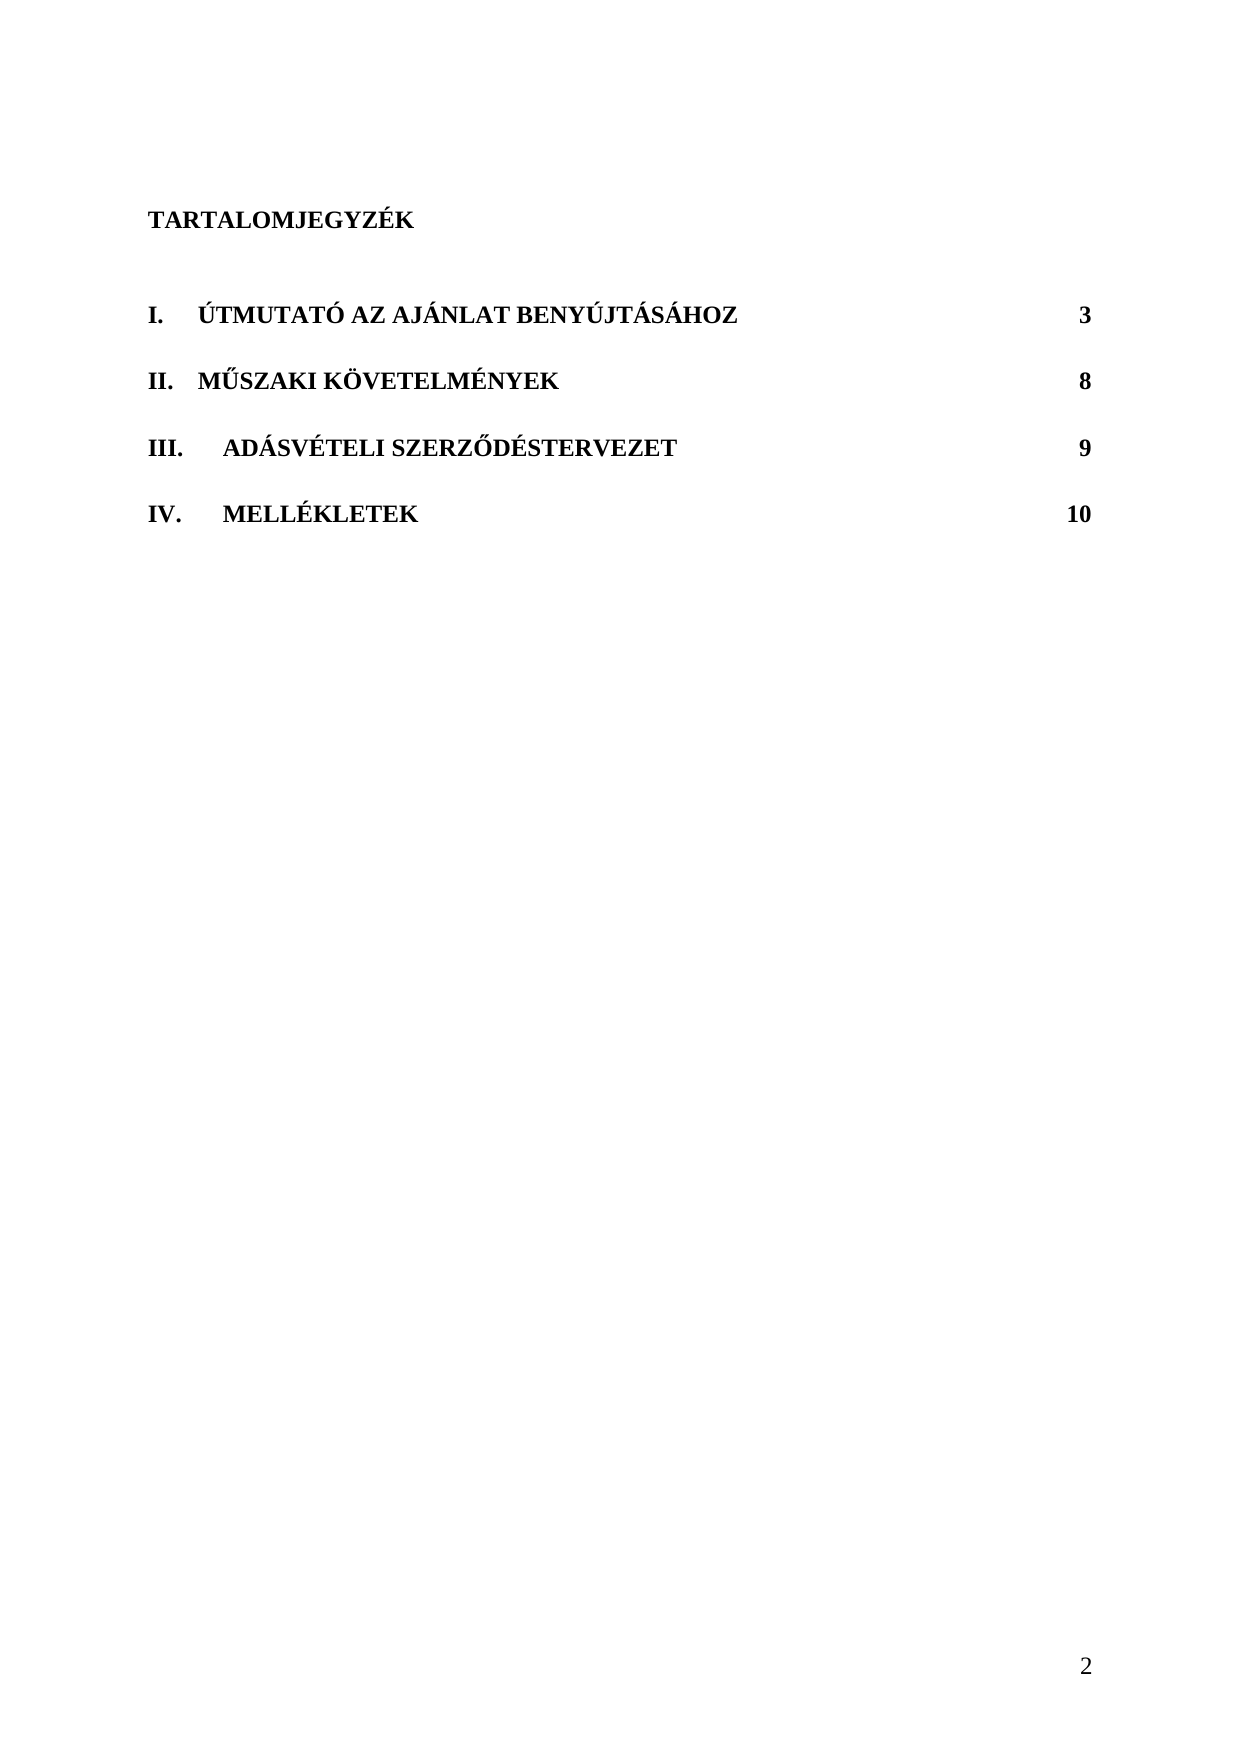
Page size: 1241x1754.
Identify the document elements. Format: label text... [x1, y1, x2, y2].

text II. MŰSZAKI KÖVETELMÉNYEK 8 [148, 366, 1092, 395]
text IV. MELLÉKLETEK 10 [148, 499, 1092, 528]
text I. ÚTMUTATÓ AZ AJÁNLAT BENYÚJTÁSÁHOZ 3 [148, 300, 1092, 329]
text TARTALOMJEGYZÉK [148, 205, 1092, 234]
text III. ADÁSVÉTELI SZERZŐDÉSTERVEZET 9 [148, 433, 1092, 461]
